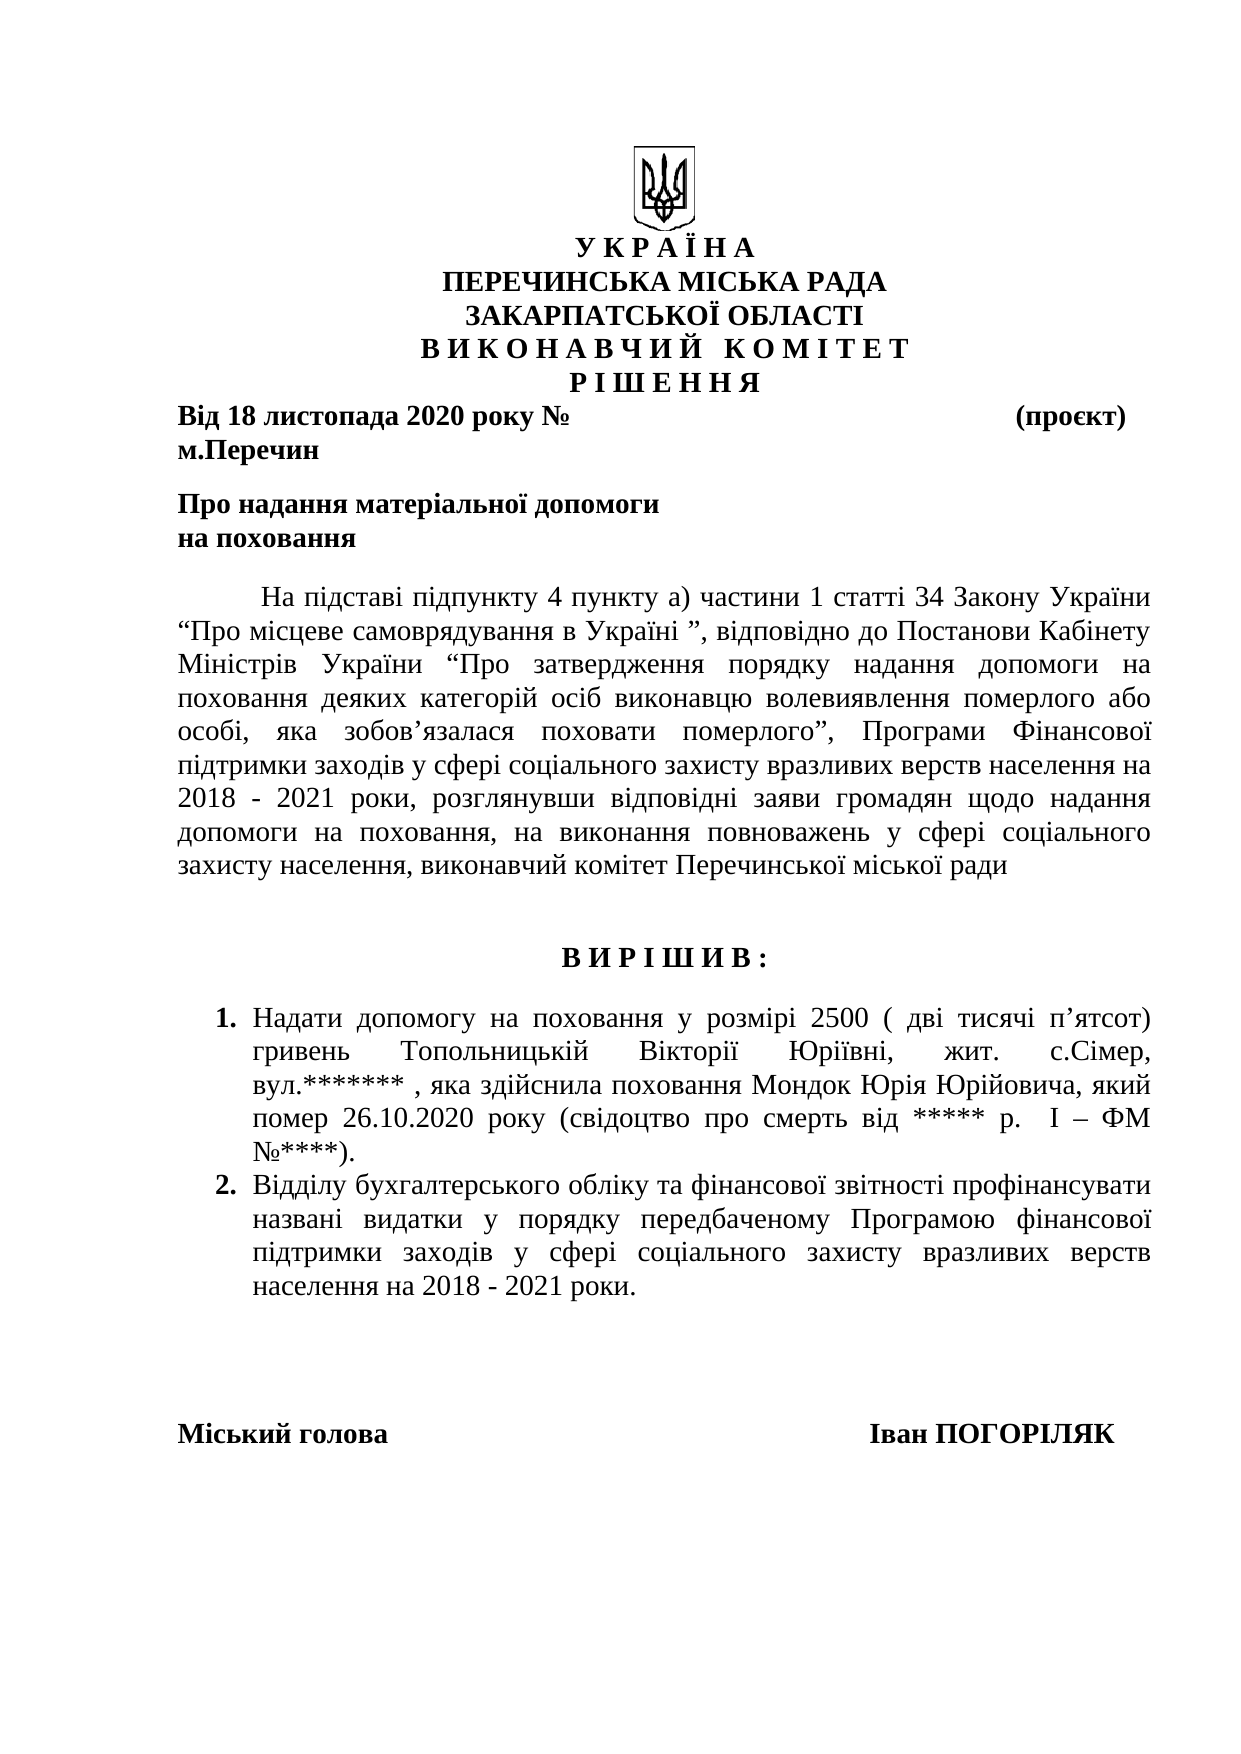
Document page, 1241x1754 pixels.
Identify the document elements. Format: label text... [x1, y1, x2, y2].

list Надати допомогу на поховання у розмірі 2500 ( дві тисячі п’ятсот) гривень Топольницькій Вікторії Юріївні, жит. с.Сімер, вул.******* , яка здійснила поховання Мондок Юрія Юрійовича, який помер 26.10.2020 року (свідоцтво про смерть від ***** р. І – ФМ №****). [215, 1000, 1152, 1167]
text У К Р А Ї Н А [177, 231, 1152, 264]
subtitle Про надання матеріальної допомоги [177, 486, 1152, 520]
text Від 18 листопада 2020 року № (проєкт) [177, 398, 1152, 432]
text м.Перечин [177, 432, 1152, 465]
text ПЕРЕЧИНСЬКА МІСЬКА РАДА [177, 264, 1152, 298]
list Відділу бухгалтерського обліку та фінансової звітності профінансувати названі видатки у порядку передбаченому Програмою фінансової підтримки заходів у сфері соціального захисту вразливих верств населення на 2018 - 2021 роки. [215, 1167, 1152, 1302]
text Міський голова Іван ПОГОРІЛЯК [177, 1416, 1152, 1450]
text ЗАКАРПАТСЬКОЇ ОБЛАСТІ [177, 298, 1152, 331]
text Р І Ш Е Н Н Я [177, 365, 1152, 398]
text В И К О Н А В Ч И Й К О М І Т Е Т [177, 331, 1152, 365]
text на поховання [177, 520, 1152, 553]
text В И Р І Ш И В : [177, 940, 1152, 974]
subtitle На підставі підпункту 4 пункту а) частини 1 статті 34 Закону України “Про місцеве самоврядування в Україні ”, відповідно до Постанови Кабінету Міністрів України “Про затвердження порядку надання допомоги на поховання деяких категорій осіб виконавцю волевиявлення померлого або особі, яка зобов’язалася поховати померлого”, Програми Фінансової підтримки заходів у сфері соціального захисту вразливих верств населення на 2018 - 2021 роки, розглянувши відповідні заяви громадян щодо надання допомоги на поховання, на виконання повноважень у сфері соціального захисту населення, виконавчий комітет Перечинської міської ради [177, 579, 1152, 881]
